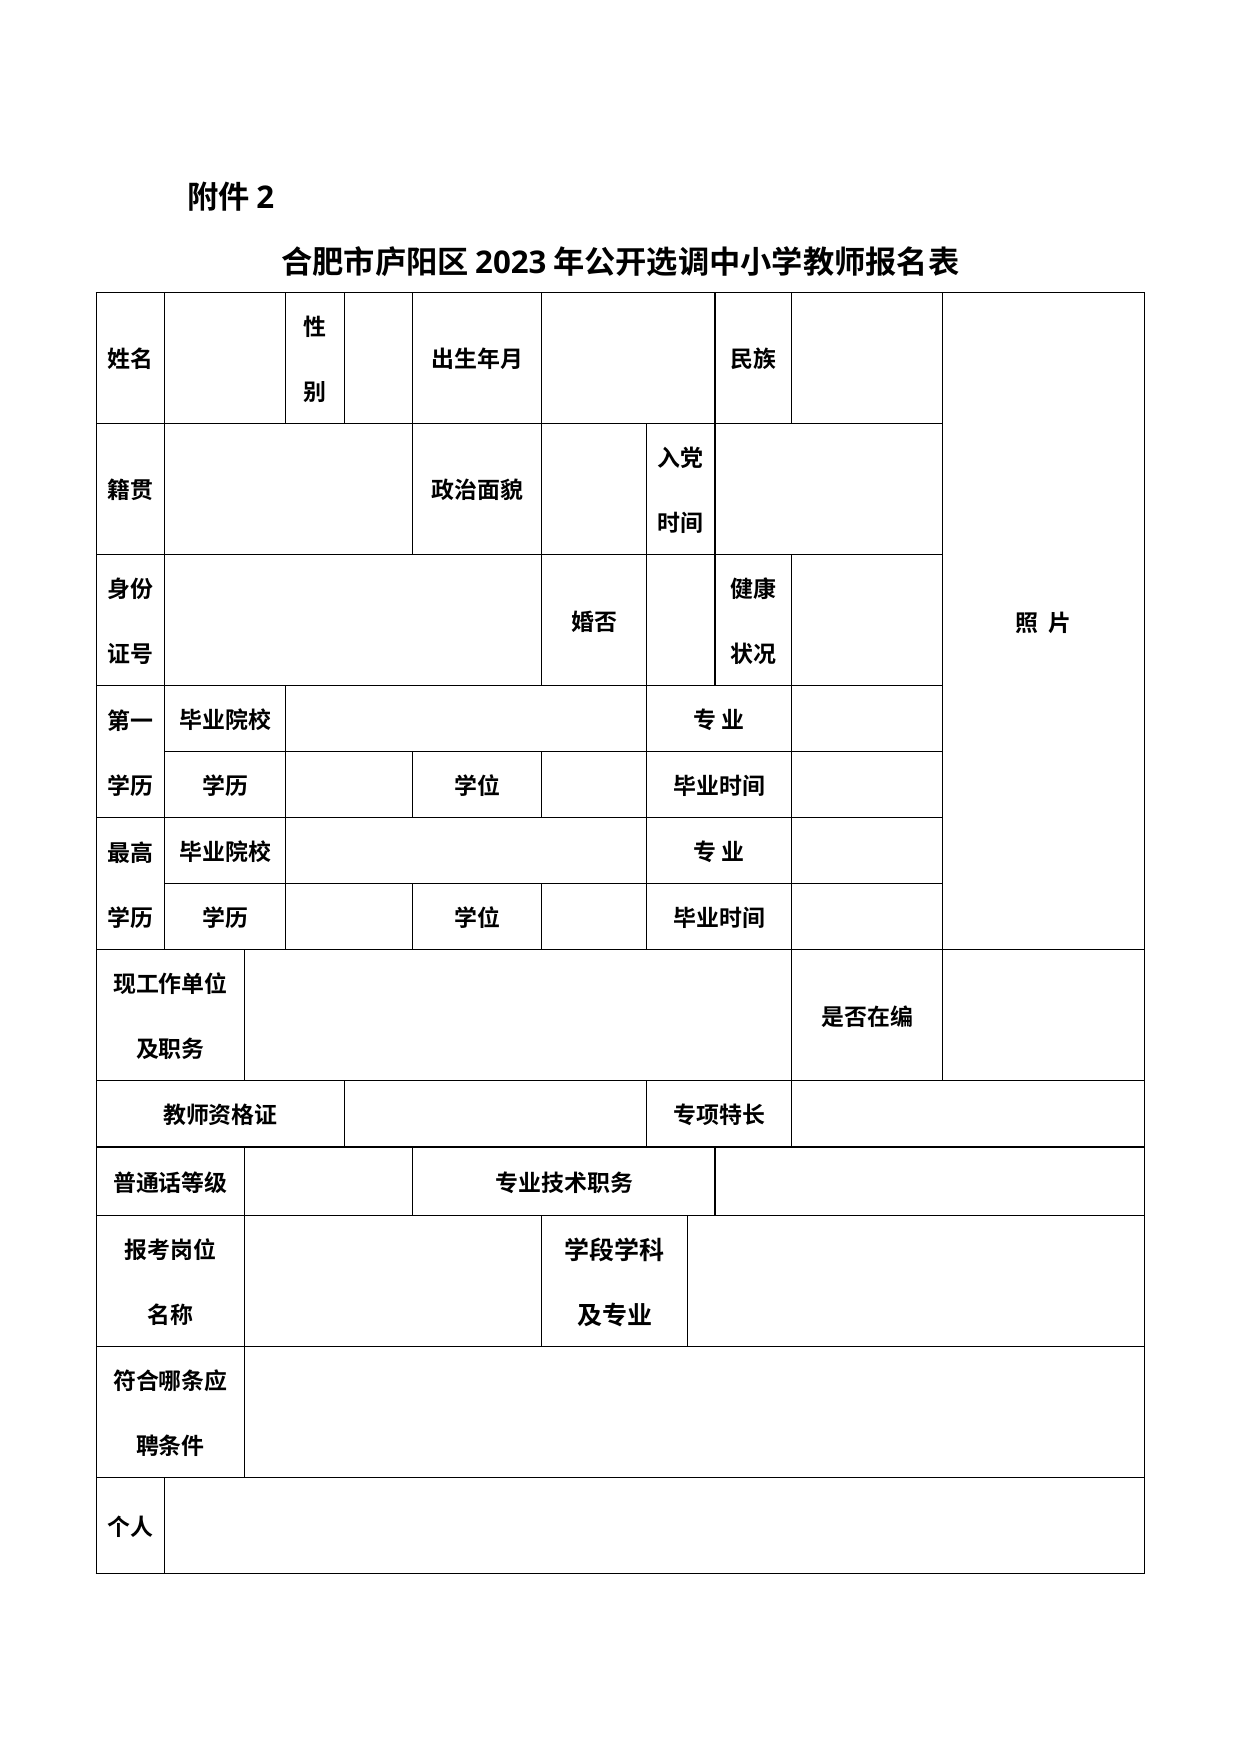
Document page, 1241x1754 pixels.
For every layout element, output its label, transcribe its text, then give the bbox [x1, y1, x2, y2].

table_cell [792, 1081, 1144, 1146]
table_header 民族 [716, 293, 791, 423]
table_cell [245, 950, 791, 1080]
table_cell 最高学历 [97, 818, 164, 949]
table_cell 学历 [165, 884, 285, 949]
table_cell [245, 1148, 412, 1215]
table_cell 学位 [413, 752, 541, 817]
table_cell [716, 424, 942, 554]
table_cell 现工作单位及职务 [97, 950, 244, 1080]
table_cell 专 业 [647, 818, 791, 883]
table_cell [716, 1148, 1144, 1215]
table_cell 普通话等级 [97, 1148, 244, 1215]
text 附件2 [187, 162, 1053, 227]
table_cell 毕业时间 [647, 884, 791, 949]
table_header 性别 [286, 293, 344, 423]
table_cell [286, 752, 412, 817]
table_cell [286, 884, 412, 949]
table_cell 毕业院校 [165, 818, 285, 883]
table_header 照 片 [943, 293, 1144, 949]
table_cell [165, 1478, 1144, 1573]
table_cell [792, 555, 942, 685]
table_cell [792, 818, 942, 883]
table_cell 毕业时间 [647, 752, 791, 817]
table_cell [345, 1081, 646, 1146]
table_cell 报考岗位 名称 [97, 1216, 244, 1346]
table_header [792, 293, 942, 423]
table_cell [542, 884, 646, 949]
table_cell 入党时间 [647, 424, 714, 554]
table_cell [542, 424, 646, 554]
table_cell 学位 [413, 884, 541, 949]
table_cell [792, 884, 942, 949]
table_cell 专 业 [647, 686, 791, 751]
table_header [345, 293, 412, 423]
table_cell [245, 1347, 1144, 1477]
table_cell [792, 752, 942, 817]
table_cell 第一学历 [97, 686, 164, 817]
table_cell [165, 555, 541, 685]
table_cell 专项特长 [647, 1081, 791, 1146]
text 合肥市庐阳区2023年公开选调中小学教师报名表 [187, 227, 1053, 292]
table_cell 符合哪条应聘条件 [97, 1347, 244, 1477]
table_cell [943, 950, 1144, 1080]
table_cell 学历 [165, 752, 285, 817]
table_cell [647, 555, 714, 685]
table_cell [286, 818, 646, 883]
table_header [542, 293, 714, 423]
table_cell [792, 686, 942, 751]
table_cell 毕业院校 [165, 686, 285, 751]
table_cell 个人简历 [97, 1478, 164, 1573]
table_cell [286, 686, 646, 751]
table_cell [165, 424, 412, 554]
table_cell [688, 1216, 1144, 1346]
table_cell [245, 1216, 541, 1346]
table_cell 教师资格证 [97, 1081, 344, 1146]
table_cell 健康 状况 [716, 555, 791, 685]
table_cell 籍贯 [97, 424, 164, 554]
table_cell 是否在编 [792, 950, 942, 1080]
table_header 姓名 [97, 293, 164, 423]
table_cell [542, 752, 646, 817]
table_cell 专业技术职务 [413, 1148, 714, 1215]
table_header 出生年月 [413, 293, 541, 423]
table_header [165, 293, 285, 423]
table_cell 学段学科及专业 [542, 1216, 687, 1346]
table_cell 婚否 [542, 555, 646, 685]
table_cell 身份证号 [97, 555, 164, 685]
table_cell 政治面貌 [413, 424, 541, 554]
